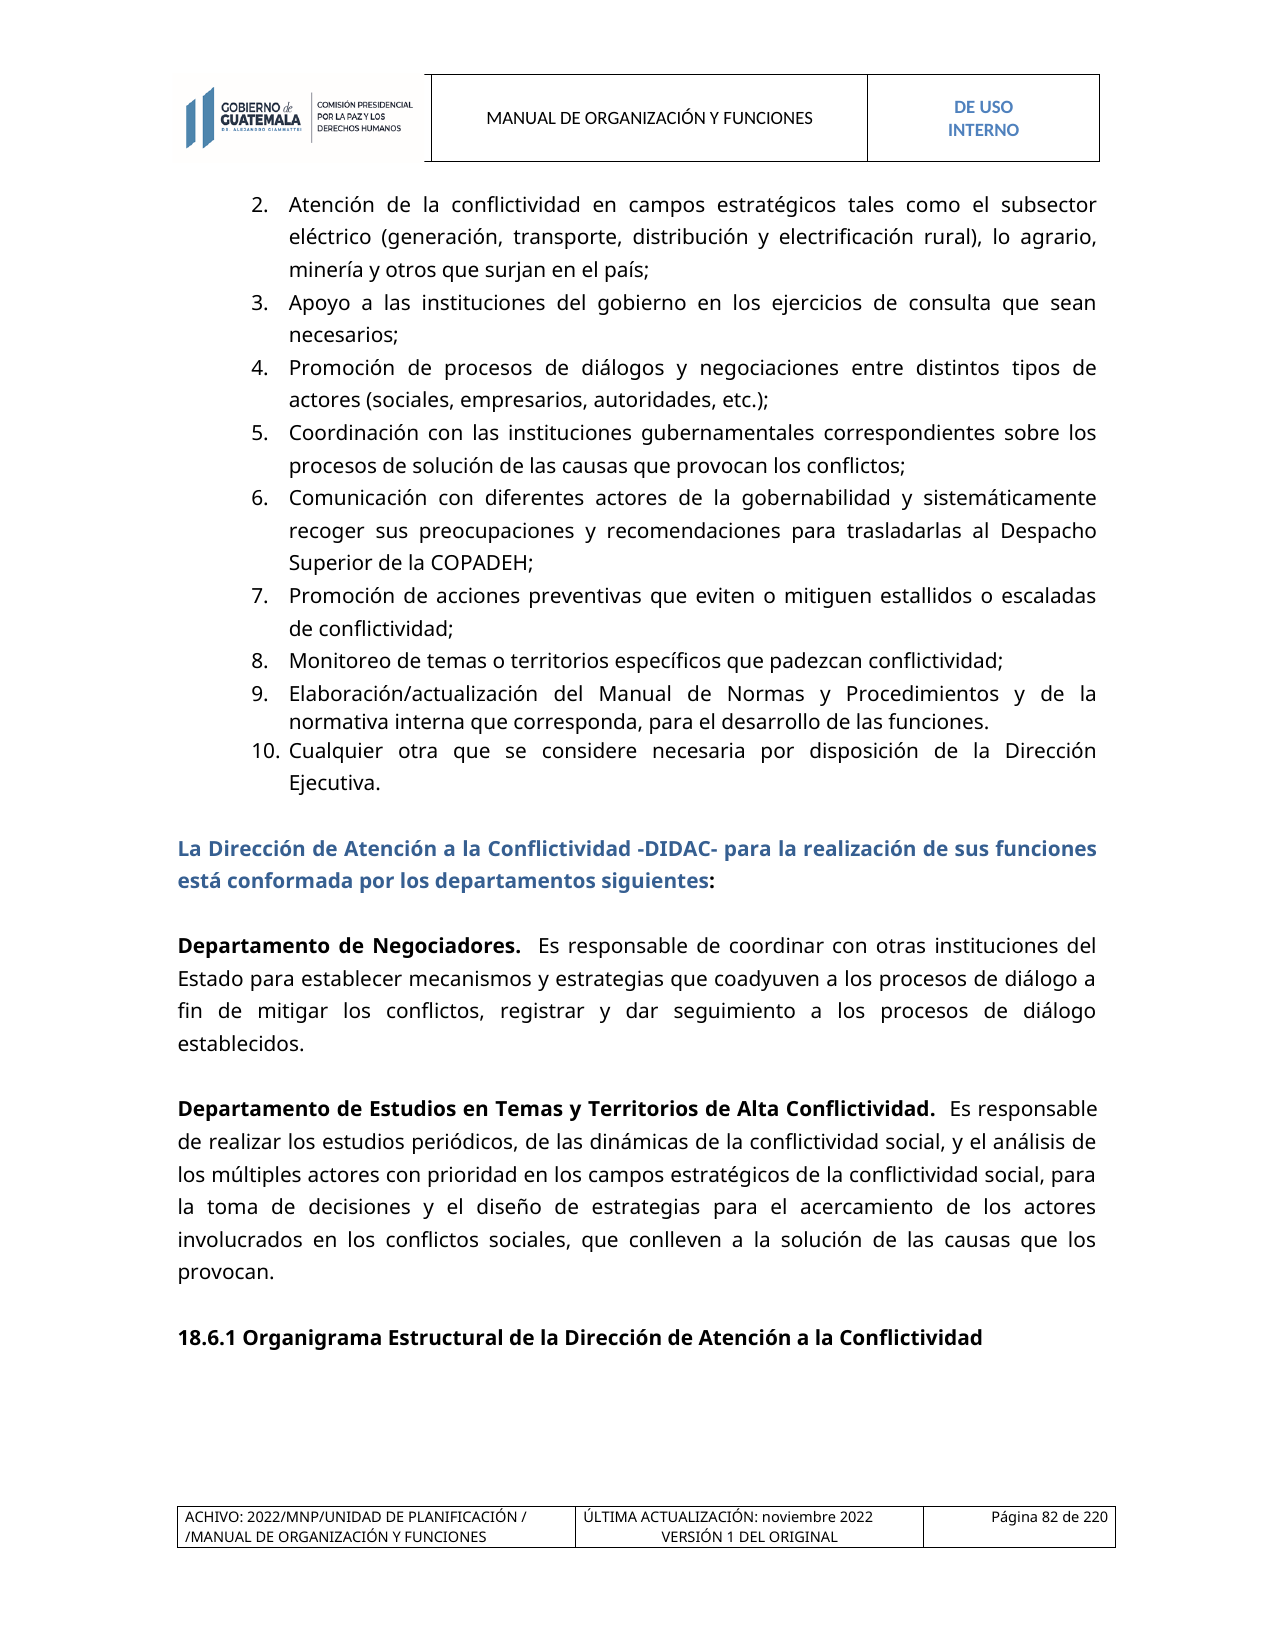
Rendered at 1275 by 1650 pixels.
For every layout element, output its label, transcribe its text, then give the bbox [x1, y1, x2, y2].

list Coordinación con las instituciones gubernamentales correspondientes sobre los procesos de solución de las causas que provocan los conflictos; [251, 418, 1098, 479]
text 18.6.1 Organigrama Estructural de la Dirección de Atención a la Conflictividad [177, 1323, 1098, 1351]
list Apoyo a las instituciones del gobierno en los ejercicios de consulta que sean necesarios; [251, 288, 1098, 349]
text Departamento de Negociadores. Es responsable de coordinar con otras instituciones del Estado para establecer mecanismos y estrategias que coadyuven a los procesos de diálogo a fin de mitigar los conflictos, registrar y dar seguimiento a los procesos de diálogo establecidos. [177, 931, 1098, 1058]
list Elaboración/actualización del Manual de Normas y Procedimientos y de la normativa interna que corresponda, para el desarrollo de las funciones. [251, 679, 1098, 736]
list Cualquier otra que se considere necesaria por disposición de la Dirección Ejecutiva. [251, 736, 1098, 797]
list Promoción de procesos de diálogos y negociaciones entre distintos tipos de actores (sociales, empresarios, autoridades, etc.); [251, 353, 1098, 414]
list Atención de la conflictividad en campos estratégicos tales como el subsector eléctrico (generación, transporte, distribución y electrificación rural), lo agrario, minería y otros que surjan en el país; [251, 190, 1098, 283]
list Promoción de acciones preventivas que eviten o mitiguen estallidos o escaladas de conflictividad; [251, 581, 1098, 642]
list Monitoreo de temas o territorios específicos que padezcan conflictividad; [251, 646, 1098, 675]
list Comunicación con diferentes actores de la gobernabilidad y sistemáticamente recoger sus preocupaciones y recomendaciones para trasladarlas al Despacho Superior de la COPADEH; [251, 483, 1098, 577]
text La Dirección de Atención a la Conflictividad -DIDAC- para la realización de sus funciones está conformada por los departamentos siguientes: [177, 834, 1098, 895]
text Departamento de Estudios en Temas y Territorios de Alta Conflictividad. Es responsable de realizar los estudios periódicos, de las dinámicas de la conflictividad social, y el análisis de los múltiples actores con prioridad en los campos estratégicos de la conflictividad social, para la toma de decisiones y el diseño de estrategias para el acercamiento de los actores involucrados en los conflictos sociales, que conlleven a la solución de las causas que los provocan. [177, 1094, 1098, 1286]
picture [172, 73, 425, 163]
